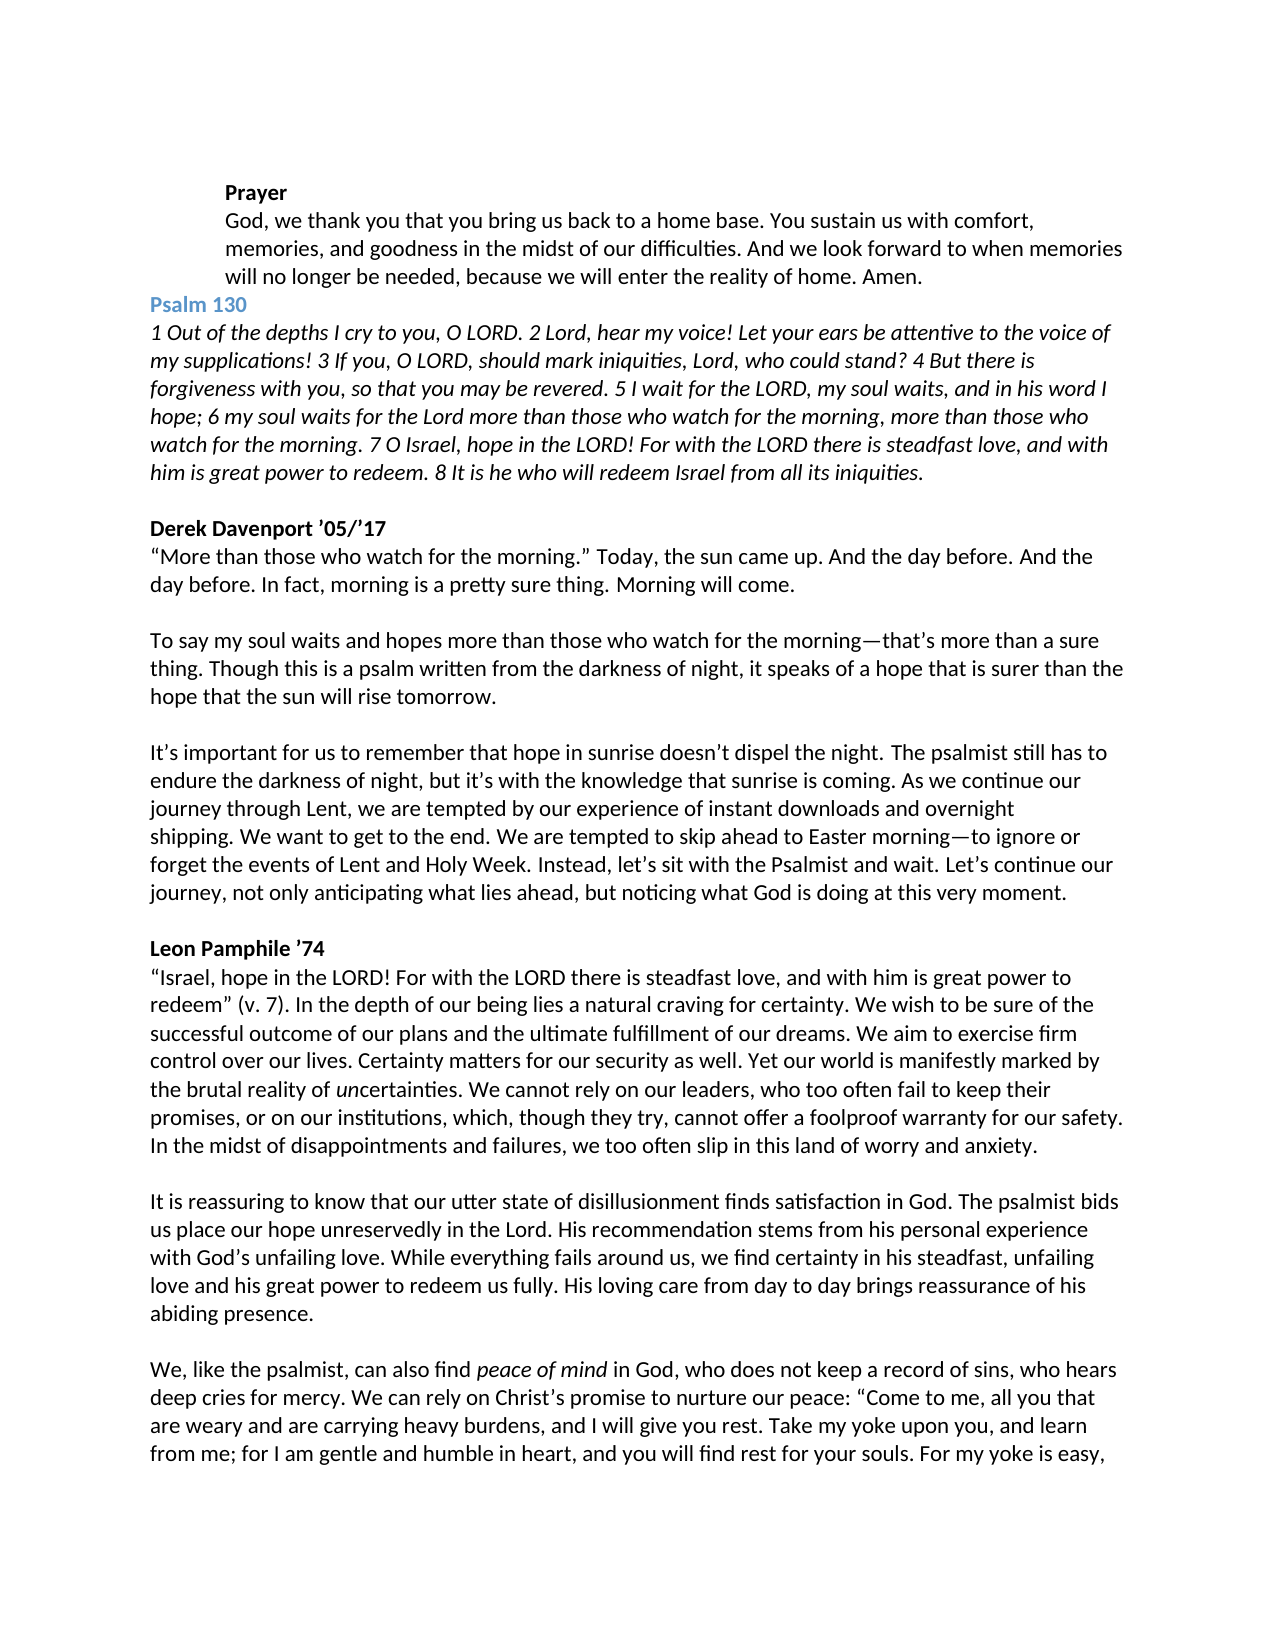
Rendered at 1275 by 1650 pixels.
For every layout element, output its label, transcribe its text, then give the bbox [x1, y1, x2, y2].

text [150, 1355, 1125, 1467]
text Psalm 130 [150, 290, 1125, 318]
text Prayer [225, 178, 1125, 206]
text To say my soul waits and hopes more than those who watch for the morning—that’s more than a sure thing. Though this is a psalm written from the darkness of night, it speaks of a hope that is surer than the hope that the sun will rise tomorrow. [150, 626, 1125, 710]
text It’s important for us to remember that hope in sunrise doesn’t dispel the night. The psalmist still has to endure the darkness of night, but it’s with the knowledge that sunrise is coming. As we continue our journey through Lent, we are tempted by our experience of instant downloads and overnight shipping. We want to get to the end. We are tempted to skip ahead to Easter morning—to ignore or forget the events of Lent and Holy Week. Instead, let’s sit with the Psalmist and wait. Let’s continue our journey, not only anticipating what lies ahead, but noticing what God is doing at this very moment. [150, 738, 1125, 907]
text “More than those who watch for the morning.” Today, the sun came up. And the day before. And the day before. In fact, morning is a pretty sure thing. Morning will come. [150, 542, 1125, 598]
text Derek Davenport ’05/’17 [150, 514, 1125, 542]
text Leon Pamphile ’74 [150, 934, 1125, 963]
text It is reassuring to know that our utter state of disillusionment finds satisfaction in God. The psalmist bids us place our hope unreservedly in the Lord. His recommendation stems from his personal experience with God’s unfailing love. While everything fails around us, we find certainty in his steadfast, unfailing love and his great power to redeem us fully. His loving care from day to day brings reassurance of his abiding presence. [150, 1187, 1125, 1327]
text “Israel, hope in the LORD! For with the LORD there is steadfast love, and with him is great power to redeem” (v. 7). In the depth of our being lies a natural craving for certainty. We wish to be sure of the successful outcome of our plans and the ultimate fulfillment of our dreams. We aim to exercise firm control over our lives. Certainty matters for our security as well. Yet our world is manifestly marked by the brutal reality of uncertainties. We cannot rely on our leaders, who too often fail to keep their promises, or on our institutions, which, though they try, cannot offer a foolproof warranty for our safety. In the midst of disappointments and failures, we too often slip in this land of worry and anxiety. [150, 963, 1125, 1159]
text God, we thank you that you bring us back to a home base. You sustain us with comfort, memories, and goodness in the midst of our difficulties. And we look forward to when memories will no longer be needed, because we will enter the reality of home. Amen. [225, 206, 1125, 290]
text 1 Out of the depths I cry to you, O LORD. 2 Lord, hear my voice! Let your ears be attentive to the voice of my supplications! 3 If you, O LORD, should mark iniquities, Lord, who could stand? 4 But there is forgiveness with you, so that you may be revered. 5 I wait for the LORD, my soul waits, and in his word I hope; 6 my soul waits for the Lord more than those who watch for the morning, more than those who watch for the morning. 7 O Israel, hope in the LORD! For with the LORD there is steadfast love, and with him is great power to redeem. 8 It is he who will redeem Israel from all its iniquities. [150, 318, 1125, 486]
